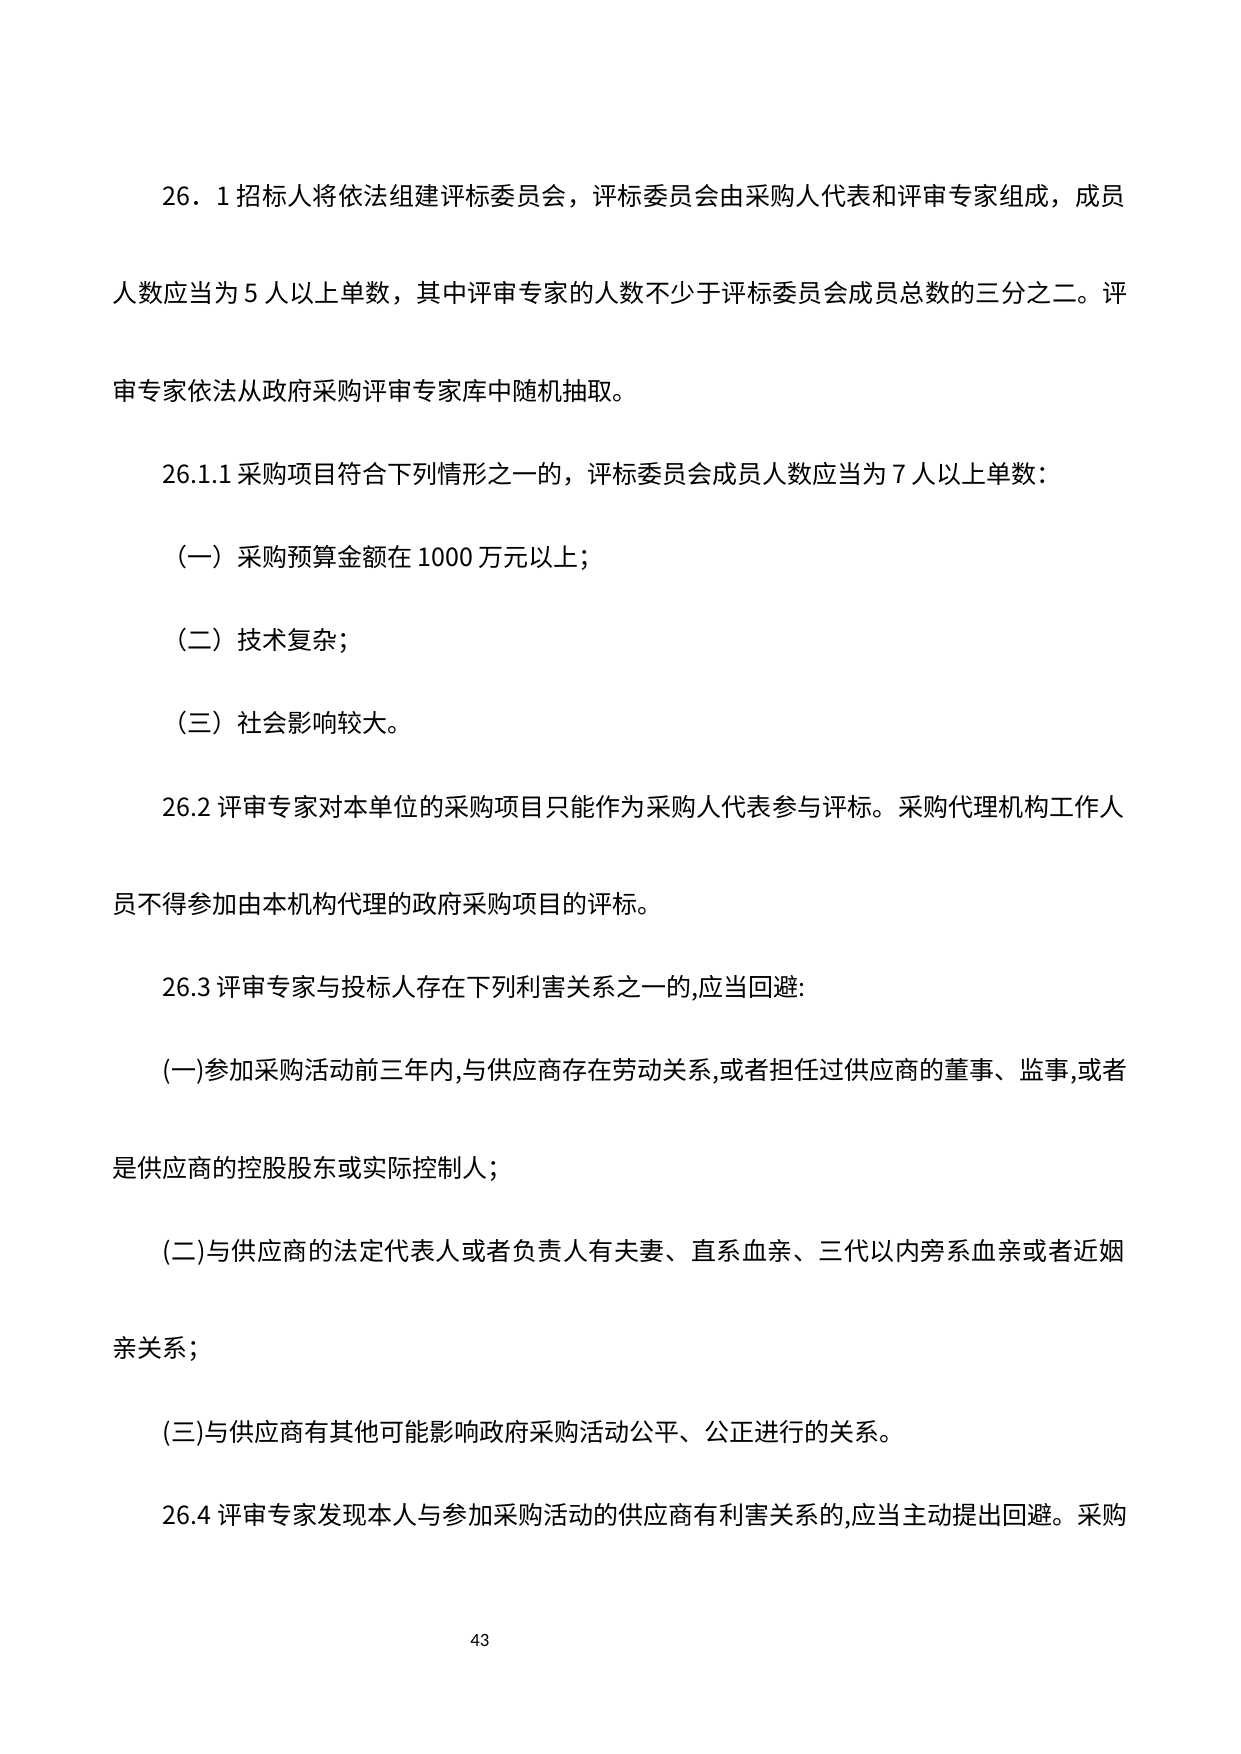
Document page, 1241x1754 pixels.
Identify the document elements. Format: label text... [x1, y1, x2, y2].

text （二）技术复杂； [112, 606, 1128, 671]
text 26.1.1 采购项目符合下列情形之一的，评标委员会成员人数应当为7人以上单数： [112, 440, 1128, 505]
text 26.2 评审专家对本单位的采购项目只能作为采购人代表参与评标。采购代理机构工作人员不得参加由本机构代理的政府采购项目的评标。 [112, 773, 1128, 935]
text 26.3 评审专家与投标人存在下列利害关系之一的,应当回避: [112, 953, 1128, 1018]
text (三)与供应商有其他可能影响政府采购活动公平、公正进行的关系。 [112, 1398, 1128, 1463]
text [112, 1481, 1128, 1546]
text (二)与供应商的法定代表人或者负责人有夫妻、直系血亲、三代以内旁系血亲或者近姻亲关系； [112, 1217, 1128, 1379]
text (一)参加采购活动前三年内,与供应商存在劳动关系,或者担任过供应商的董事、监事,或者是供应商的控股股东或实际控制人； [112, 1036, 1128, 1199]
text 26．1 招标人将依法组建评标委员会，评标委员会由采购人代表和评审专家组成，成员人数应当为5人以上单数，其中评审专家的人数不少于评标委员会成员总数的三分之二。评审专家依法从政府采购评审专家库中随机抽取。 [112, 162, 1128, 422]
text （三）社会影响较大。 [112, 689, 1128, 754]
text （一）采购预算金额在1000万元以上； [112, 523, 1128, 588]
